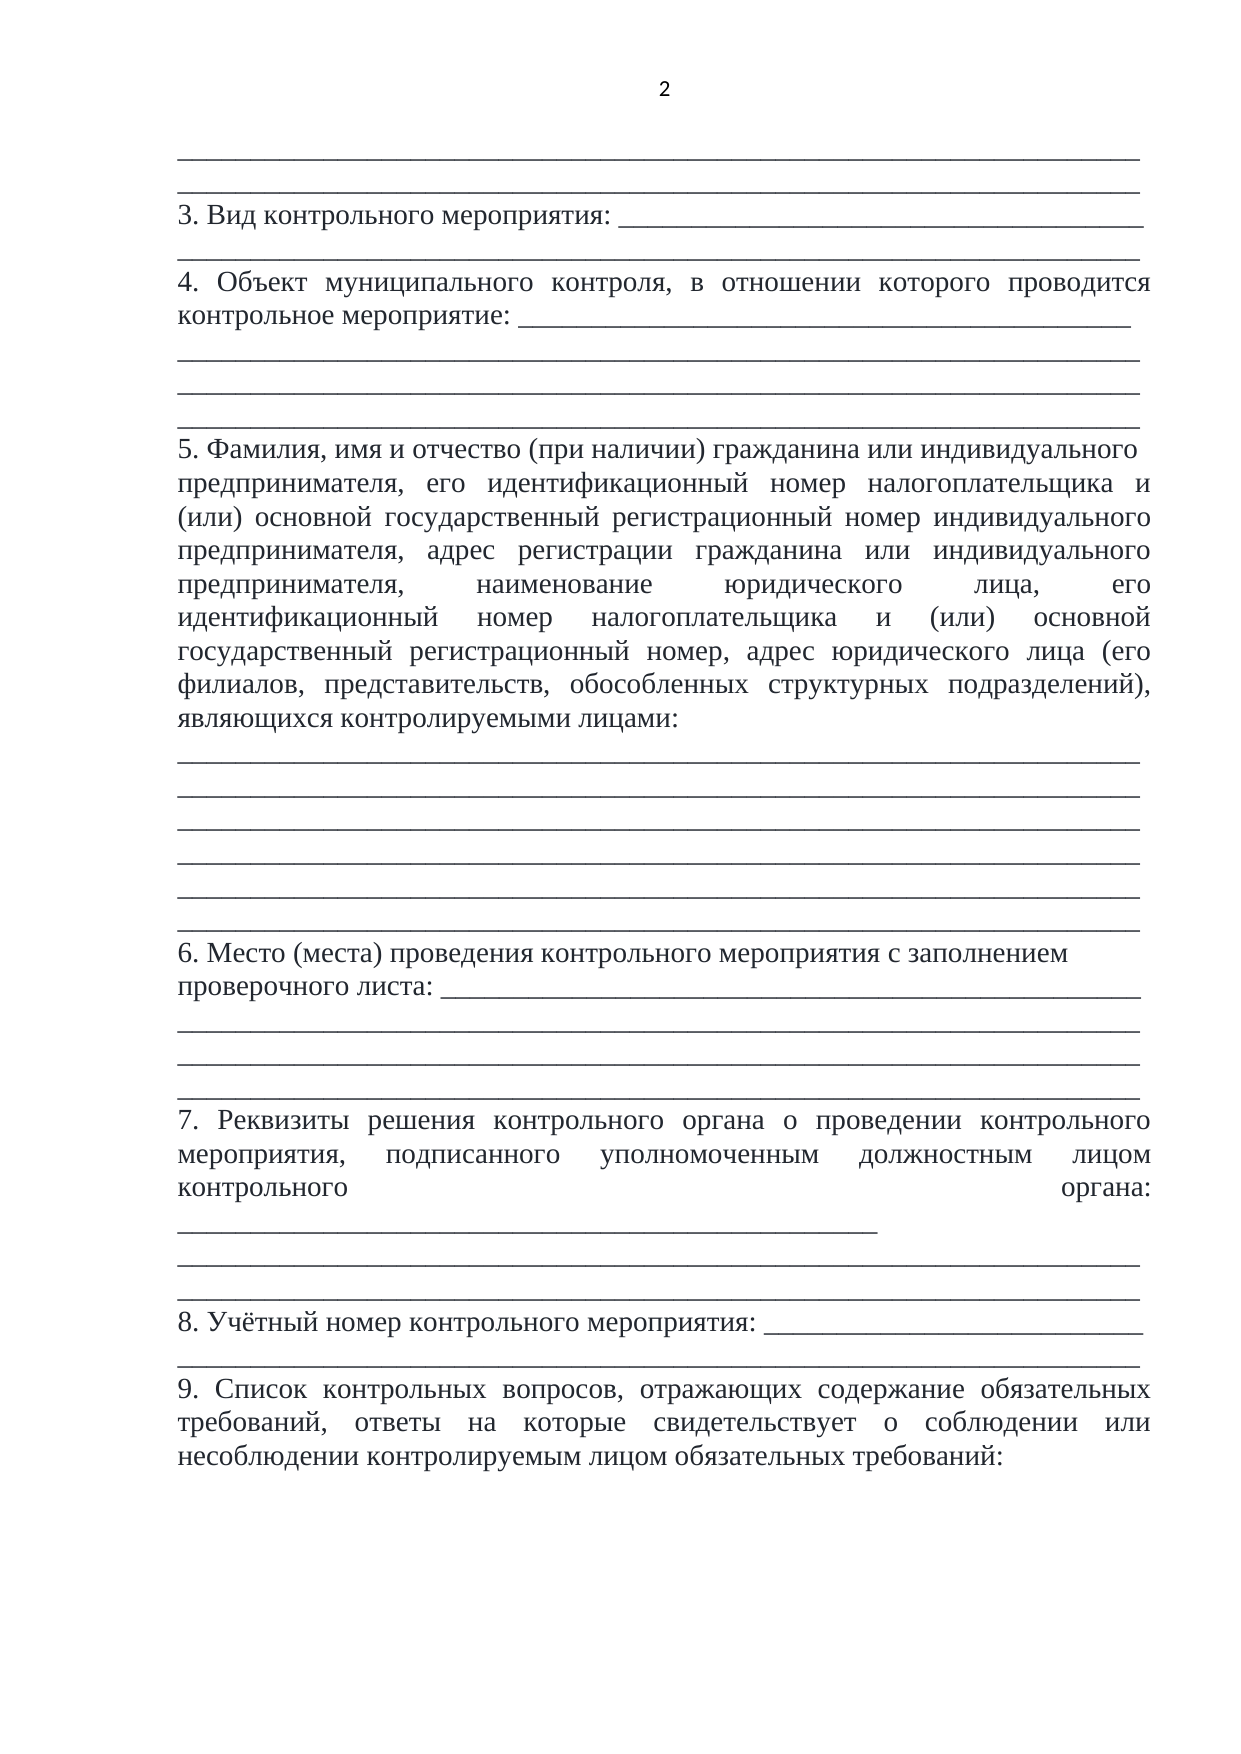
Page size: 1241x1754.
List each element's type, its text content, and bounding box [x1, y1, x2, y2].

text 6. Место (места) проведения контрольного мероприятия с заполнением [177, 935, 1152, 968]
text ______________________________________________________________________________________________________________________________________________________________________________________________________ [177, 1002, 1152, 1102]
text ____________________________________________________________________________________________________________________________________________________________________________________________________________________________________________________________________________________________________________________________________________________________________________________________________________ [177, 733, 1152, 935]
text 7. Реквизиты решения контрольного органа о проведении контрольного мероприятия, подписанного уполномоченным должностным лицом контрольного органа: ________________________________________________ [177, 1102, 1152, 1237]
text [177, 130, 1152, 197]
text __________________________________________________________________ [177, 1337, 1152, 1371]
text 8. Учётный номер контрольного мероприятия: __________________________ [177, 1304, 1152, 1337]
text ______________________________________________________________________________________________________________________________________________________________________________________________________ [177, 331, 1152, 432]
text проверочного листа: ________________________________________________ [177, 968, 1152, 1002]
text __________________________________________________________________ [177, 230, 1152, 264]
text 4. Объект муниципального контроля, в отношении которого проводится контрольное мероприятие: __________________________________________ [177, 264, 1152, 331]
text ____________________________________________________________________________________________________________________________________ [177, 1237, 1152, 1304]
text предпринимателя, его идентификационный номер налогоплательщика и (или) основной государственный регистрационный номер индивидуального предпринимателя, адрес регистрации гражданина или индивидуального предпринимателя, наименование юридического лица, его идентификационный номер налогоплательщика и (или) основной государственный регистрационный номер, адрес юридического лица (его филиалов, представительств, обособленных структурных подразделений), являющихся контролируемыми лицами: [177, 465, 1152, 733]
text 9. Список контрольных вопросов, отражающих содержание обязательных требований, ответы на которые свидетельствует о соблюдении или несоблюдении контролируемым лицом обязательных требований: [177, 1371, 1152, 1471]
text 5. Фамилия, имя и отчество (при наличии) гражданина или индивидуального [177, 432, 1152, 465]
text 3. Вид контрольного мероприятия: ____________________________________ [177, 197, 1152, 230]
